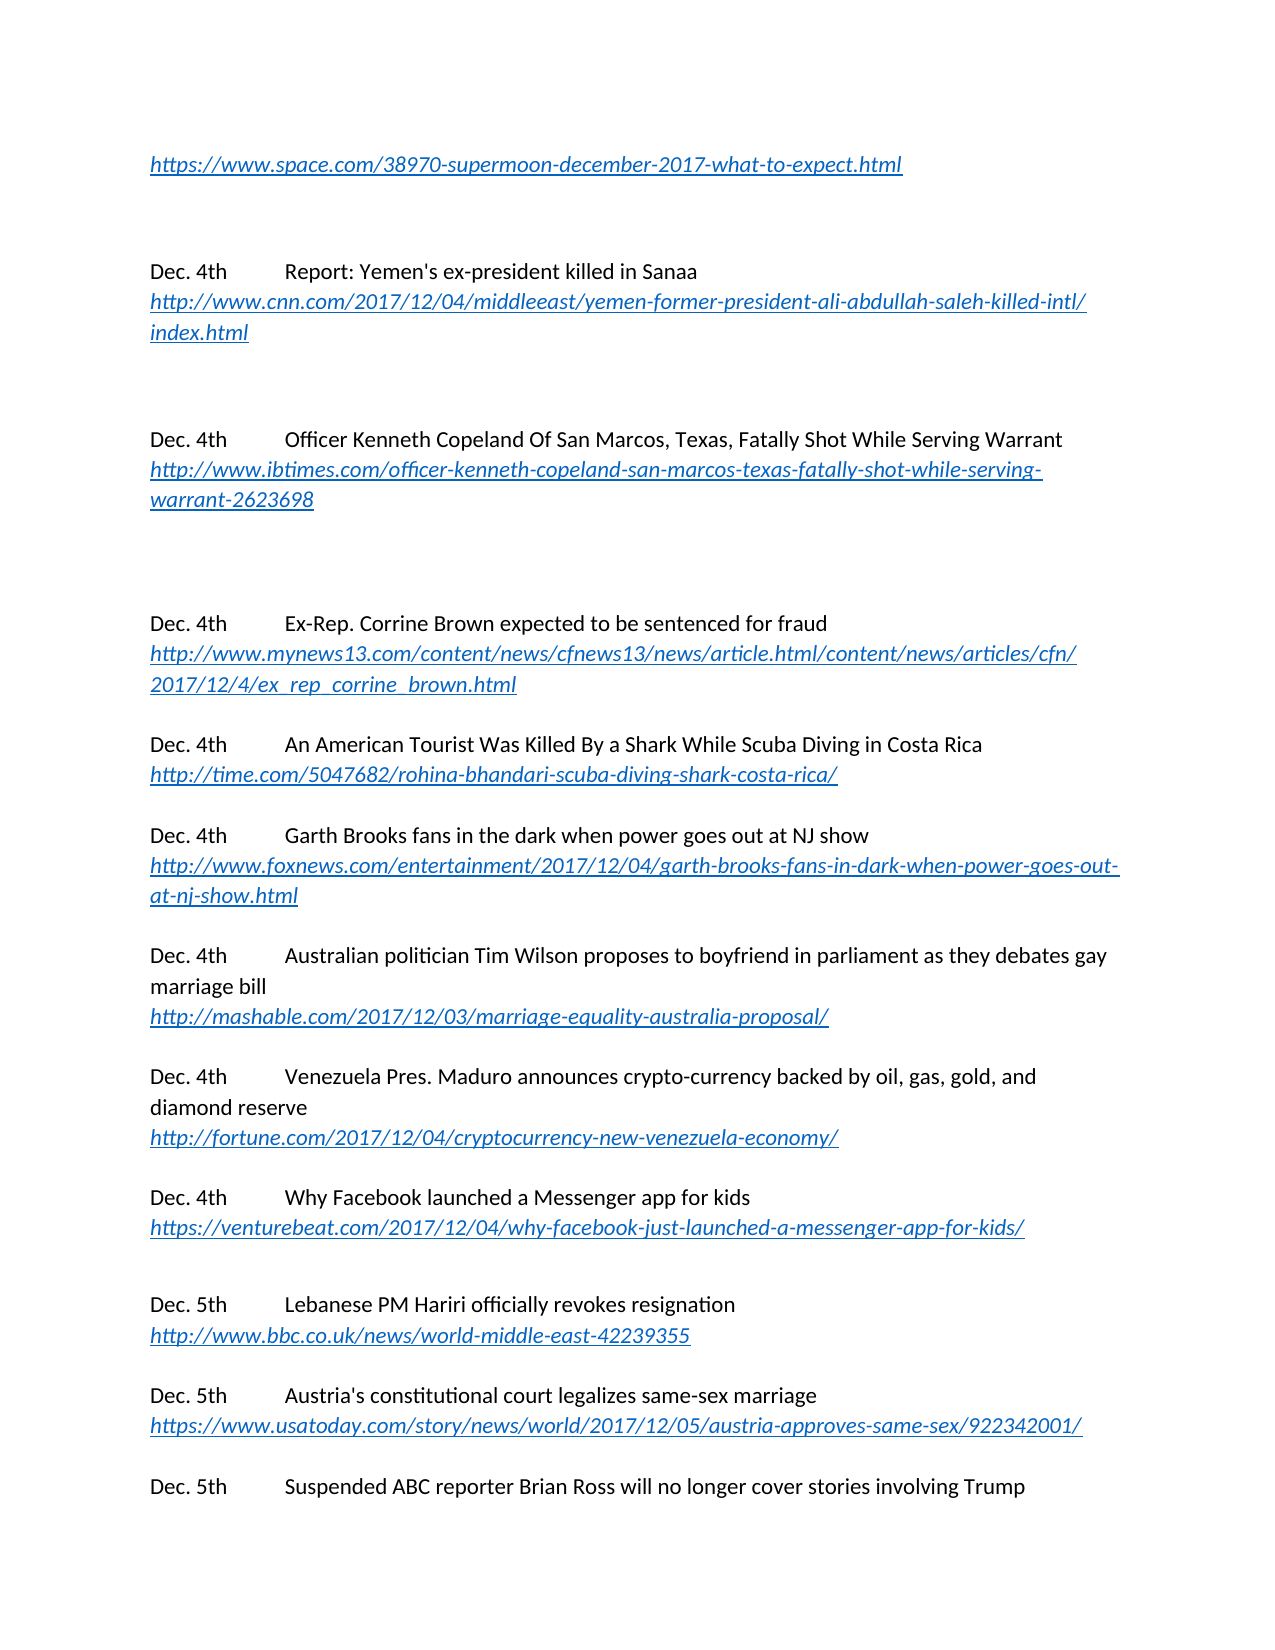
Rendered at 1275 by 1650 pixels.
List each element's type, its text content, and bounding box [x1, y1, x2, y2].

text Dec. 4th Ex-Rep. Corrine Brown expected to be sentenced for fraud http://www.mynews13.com/content/news/cfnews13/news/article.html/content/news/articles/cfn/2017/12/4/ex_rep_corrine_brown.html Dec. 4th An American Tourist Was Killed By a Shark While Scuba Diving in Costa Rica http://time.com/5047682/rohina-bhandari-scuba-diving-shark-costa-rica/ Dec. 4th Garth Brooks fans in the dark when power goes out at NJ show http://www.foxnews.com/entertainment/2017/12/04/garth-brooks-fans-in-dark-when-power-goes-out-at-nj-show.html Dec. 4th Australian politician Tim Wilson proposes to boyfriend in parliament as they debates gay marriage bill http://mashable.com/2017/12/03/marriage-equality-australia-proposal/ Dec. 4th Venezuela Pres. Maduro announces crypto-currency backed by oil, gas, gold, and diamond reserve http://fortune.com/2017/12/04/cryptocurrency-new-venezuela-economy/ Dec. 4th Why Facebook launched a Messenger app for kids https://venturebeat.com/2017/12/04/why-facebook-just-launched-a-messenger-app-for-kids/ [150, 609, 1125, 1242]
text Dec. 4th Report: Yemen's ex-president killed in Sanaa http://www.cnn.com/2017/12/04/middleeast/yemen-former-president-ali-abdullah-saleh-killed-intl/index.html [150, 227, 1125, 406]
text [150, 1260, 1125, 1500]
text Dec. 4th Officer Kenneth Copeland Of San Marcos, Texas, Fatally Shot While Serving Warrant http://www.ibtimes.com/officer-kenneth-copeland-san-marcos-texas-fatally-shot-while-serving-warrant-2623698 [150, 425, 1125, 544]
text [150, 150, 1125, 208]
